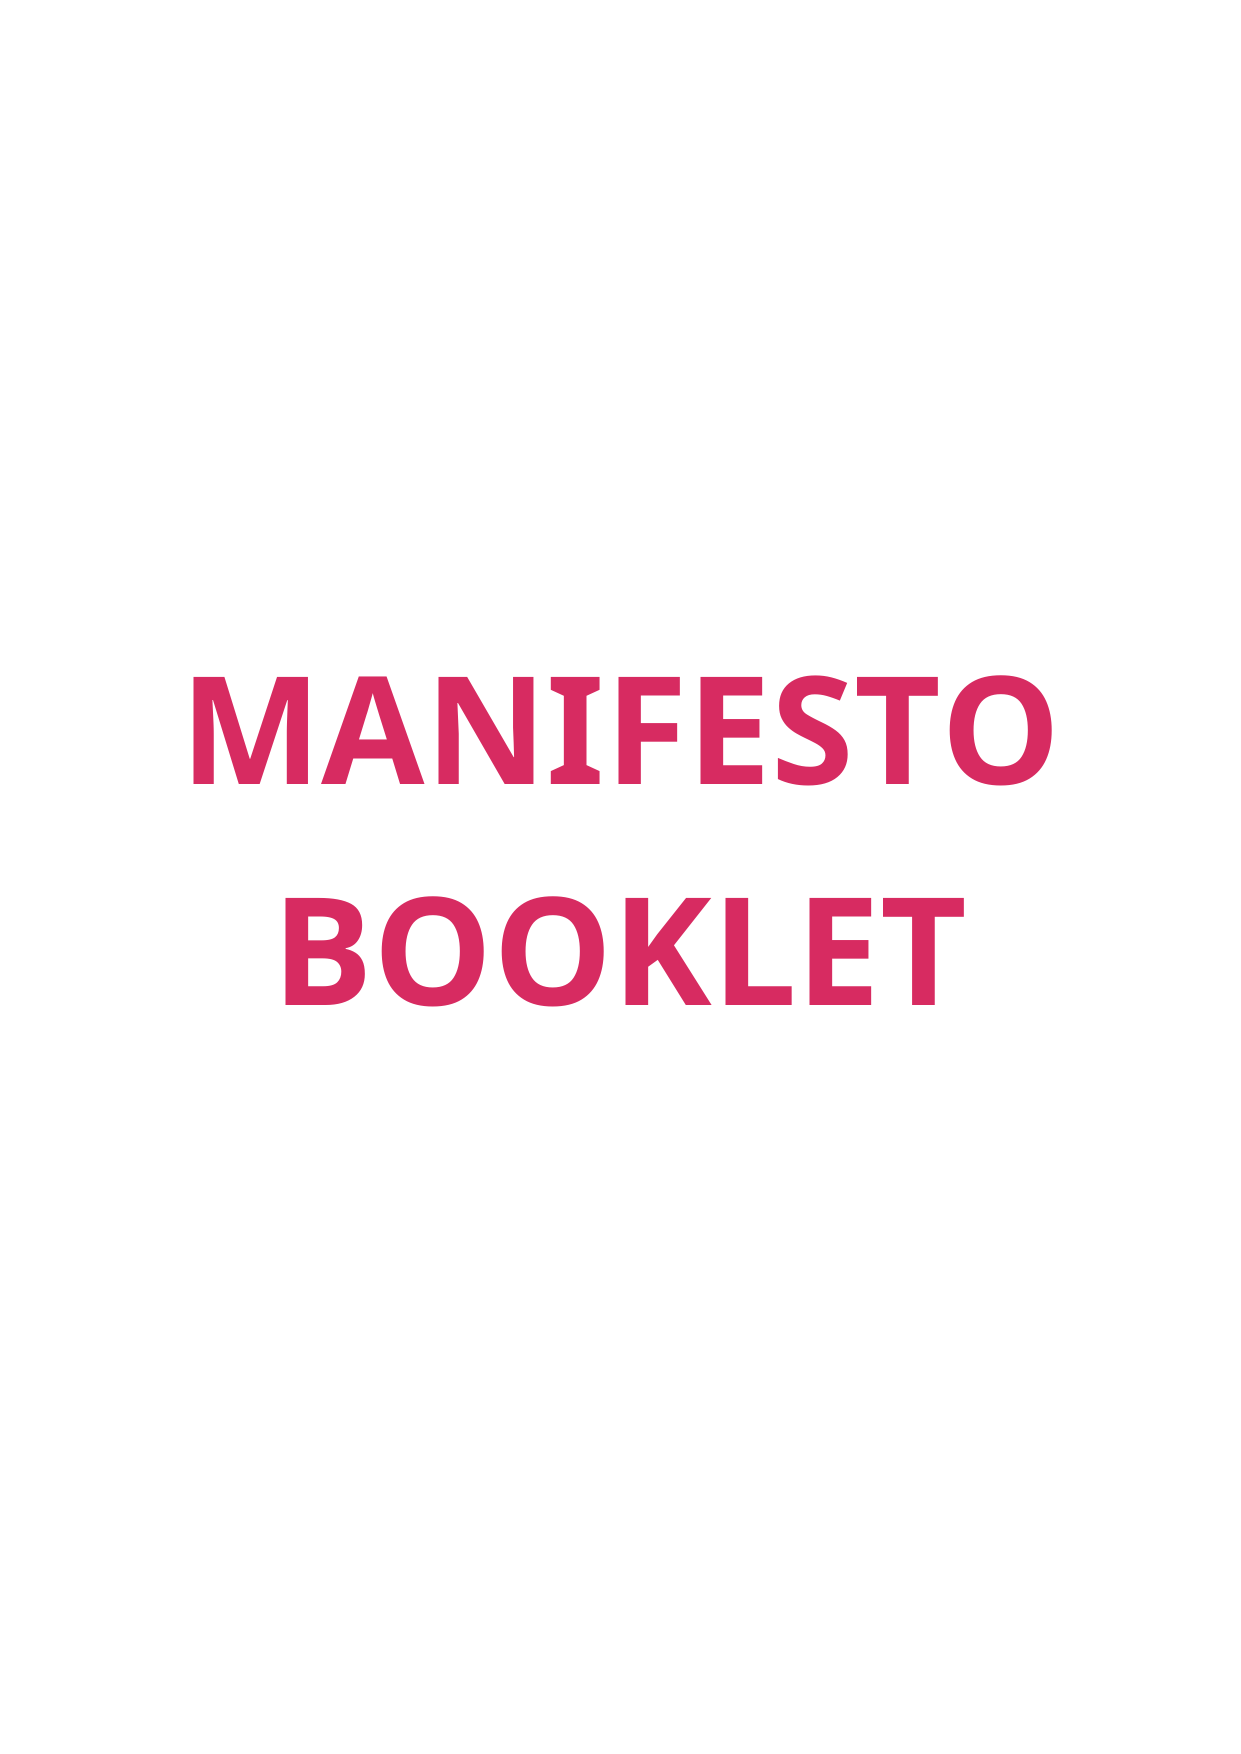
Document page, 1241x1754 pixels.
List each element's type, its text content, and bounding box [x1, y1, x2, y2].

text MANIFESTO BOOKLET [150, 624, 1090, 1049]
